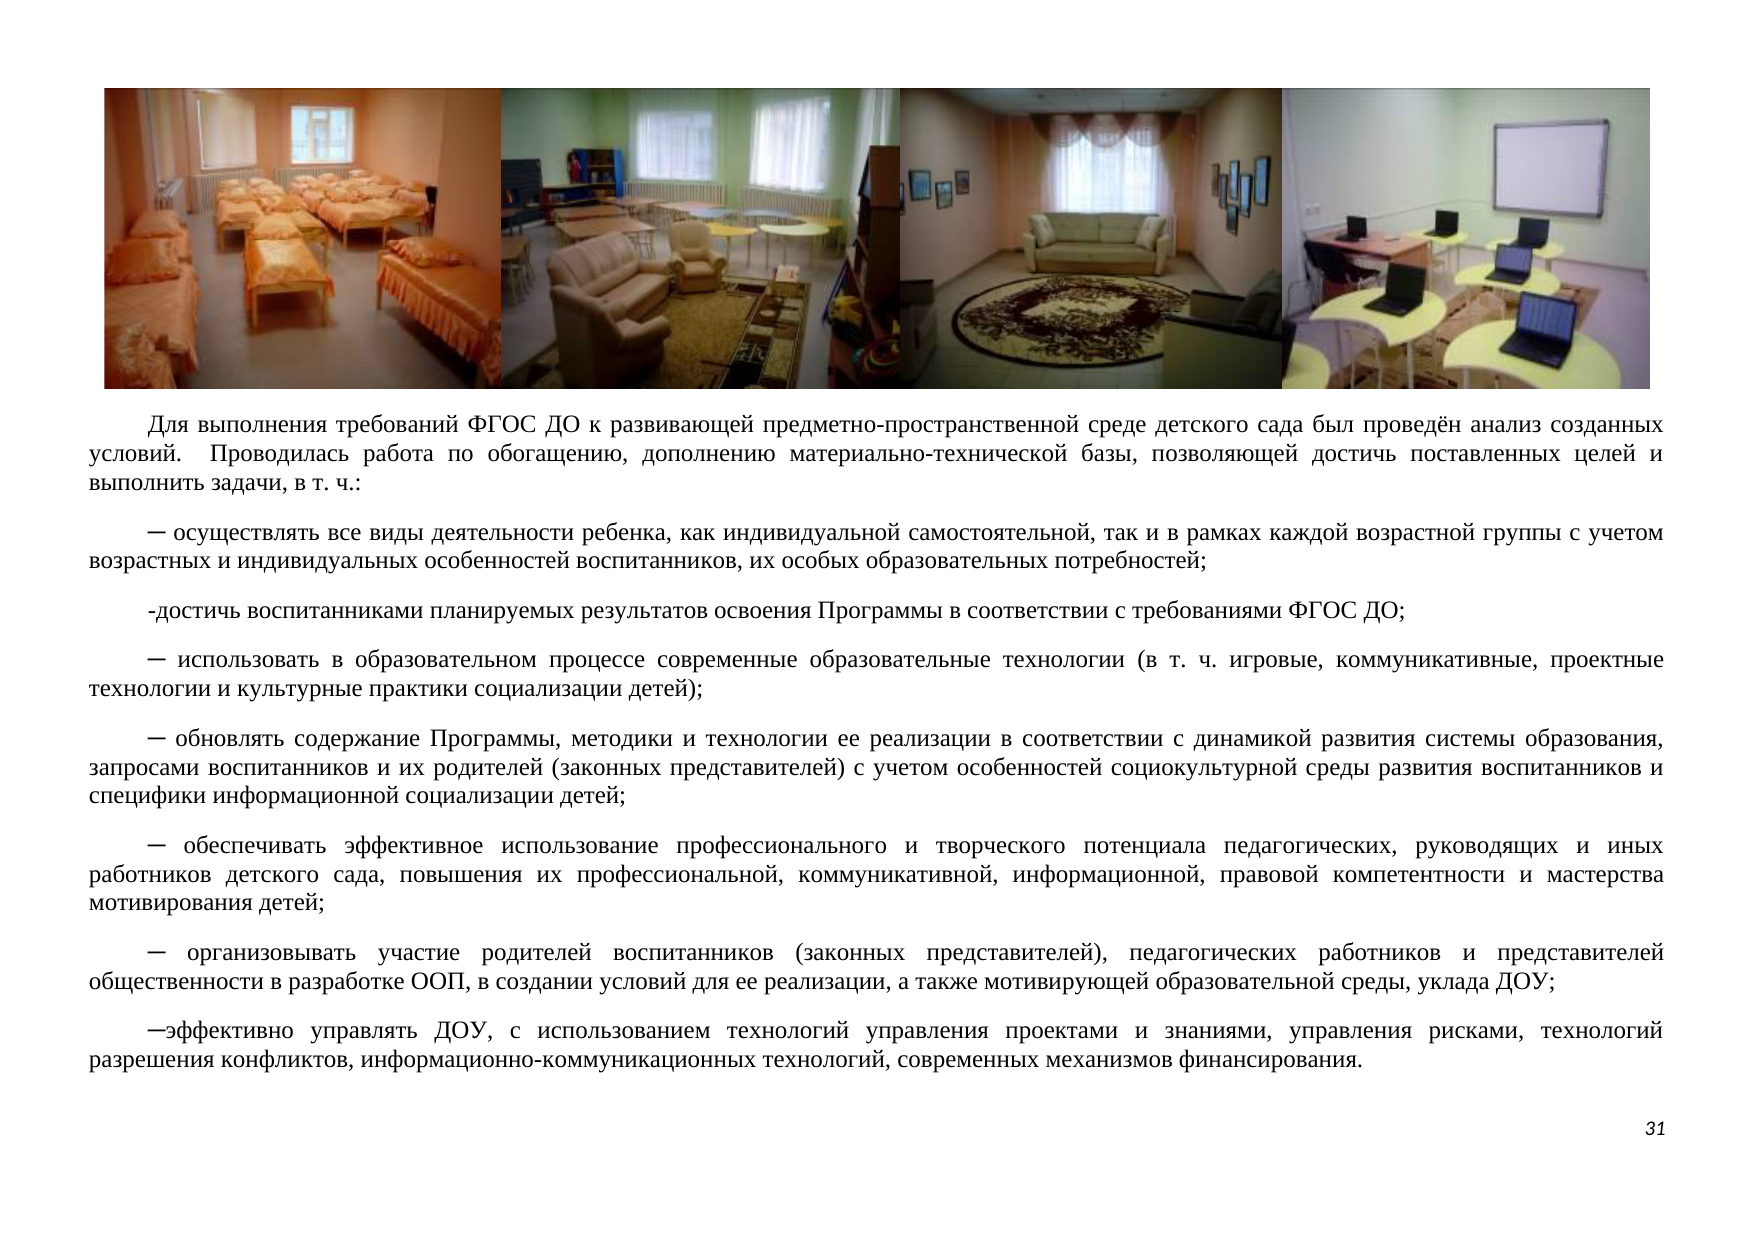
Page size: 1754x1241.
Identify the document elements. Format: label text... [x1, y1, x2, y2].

text -достичь воспитанниками планируемых результатов освоения Программы в соответствии с требованиями ФГОС ДО; [89, 595, 1665, 624]
text ─ обновлять содержание Программы, методики и технологии ее реализации в соответствии с динамикой развития системы образования, запросами воспитанников и их родителей (законных представителей) с учетом особенностей социокультурной среды развития воспитанников и специфики информационной социализации детей; [89, 723, 1665, 809]
text ─эффективно управлять ДОУ, с использованием технологий управления проектами и знаниями, управления рисками, технологий разрешения конфликтов, информационно-коммуникационных технологий, современных механизмов финансирования. [89, 1015, 1665, 1073]
text ─ осуществлять все виды деятельности ребенка, как индивидуальной самостоятельной, так и в рамках каждой возрастной группы с учетом возрастных и индивидуальных особенностей воспитанников, их особых образовательных потребностей; [89, 517, 1665, 574]
text Для выполнения требований ФГОС ДО к развивающей предметно-пространственной среде детского сада был проведён анализ созданных условий. Проводилась работа по обогащению, дополнению материально-технической базы, позволяющей достичь поставленных целей и выполнить задачи, в т. ч.: [89, 409, 1665, 496]
text ─ организовывать участие родителей воспитанников (законных представителей), педагогических работников и представителей общественности в разработке ООП, в создании условий для ее реализации, а также мотивирующей образовательной среды, уклада ДОУ; [89, 937, 1665, 994]
text ─ использовать в образовательном процессе современные образовательные технологии (в т. ч. игровые, коммуникативные, проектные технологии и культурные практики социализации детей); [89, 644, 1665, 702]
text ─ обеспечивать эффективное использование профессионального и творческого потенциала педагогических, руководящих и иных работников детского сада, повышения их профессиональной, коммуникативной, информационной, правовой компетентности и мастерства мотивирования детей; [89, 830, 1665, 916]
